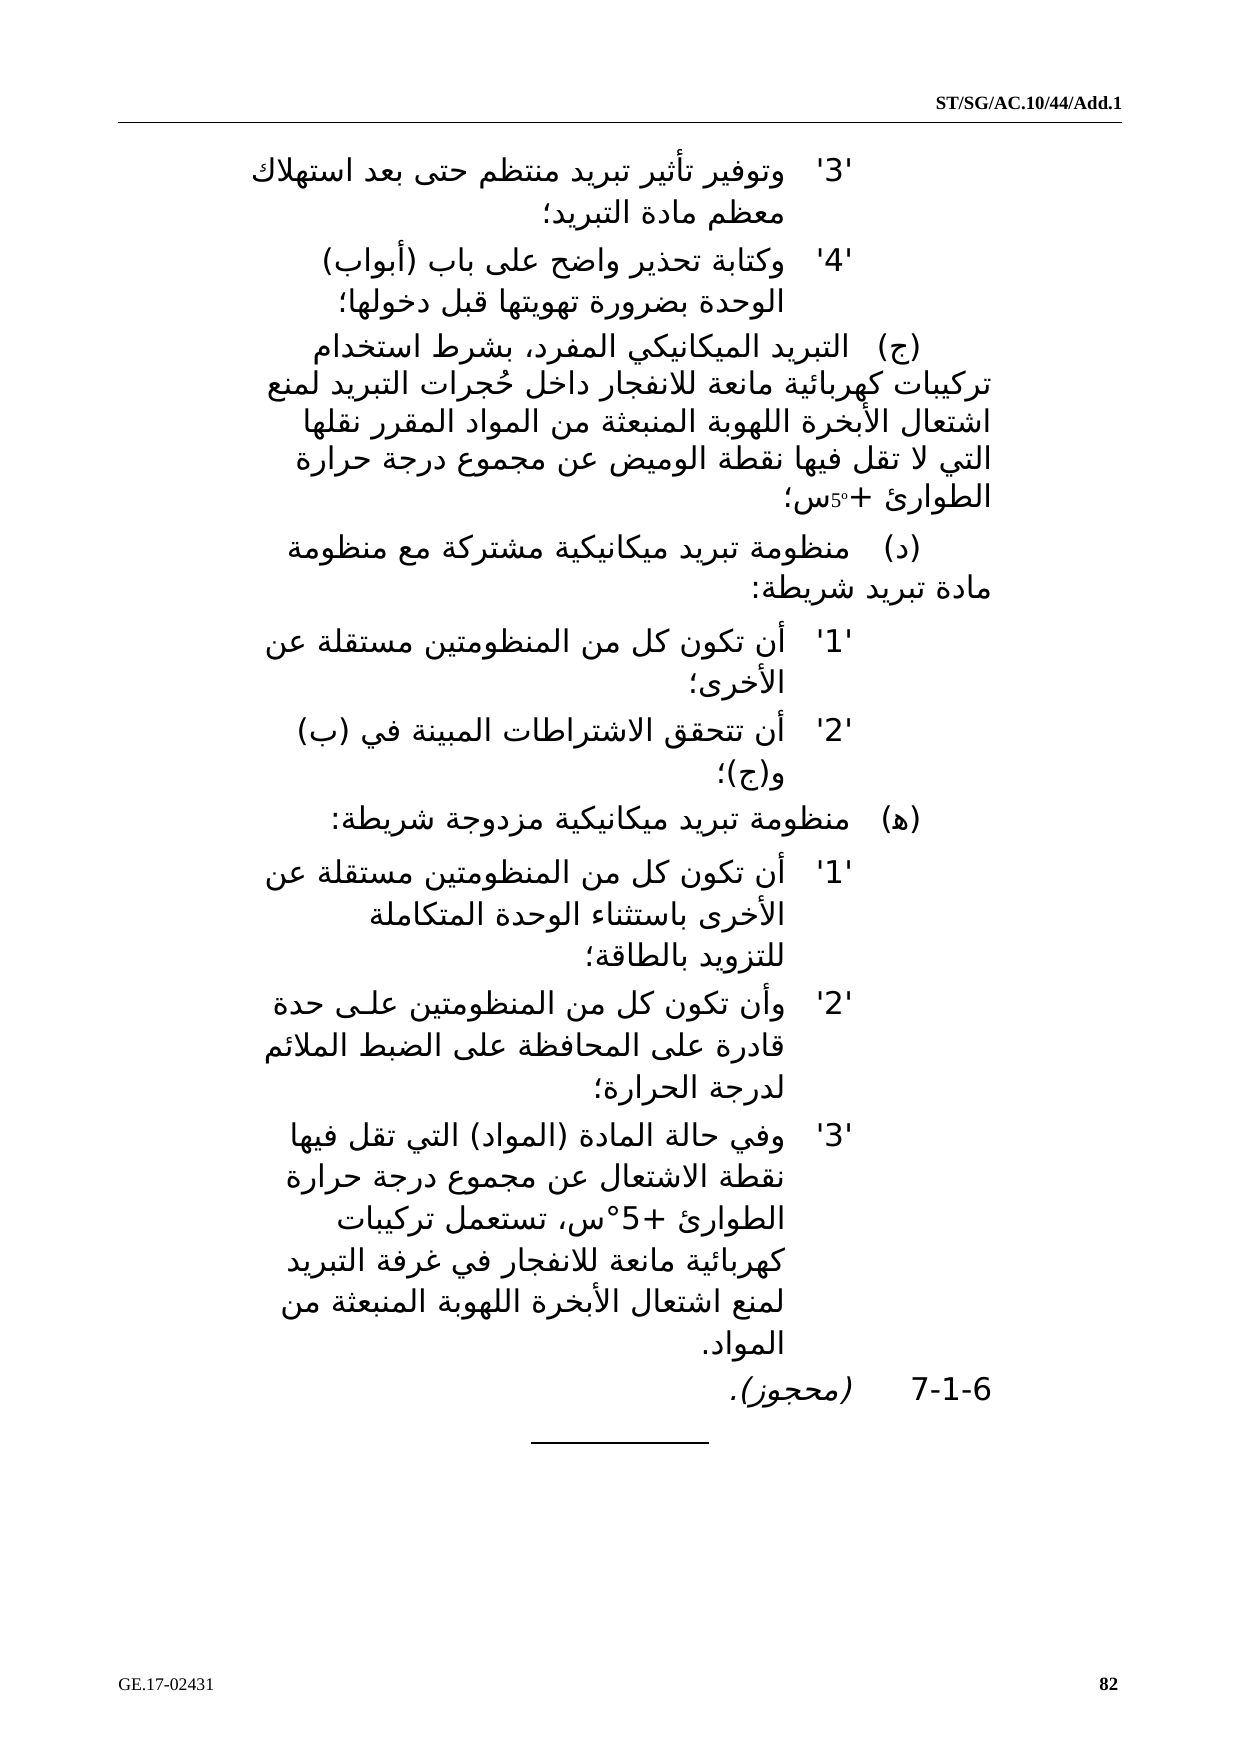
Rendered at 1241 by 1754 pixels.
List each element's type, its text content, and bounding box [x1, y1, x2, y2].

text '3' وفي حالة المادة (المواد) التي تقل فيها نقطة الاشتعال عن مجموع درجة حرارة الطوارئ +5°س، تستعمل تركيبات كهربائية مانعة للانفجار في غرفة التبريد لمنع اشتعال الأبخرة اللهوبة المنبعثة من المواد. [248, 1113, 853, 1363]
text '1' أن تكون كل من المنظومتين مستقلة عن الأخرى؛ [248, 619, 853, 702]
text '2' وأن تكون كل من المنظومتين علـى حدة قادرة على المحافظة على الضبط الملائم لدرجة الحرارة؛ [248, 981, 853, 1106]
text (ﻫ) منظومة تبريد ميكانيكية مزدوجة شريطة: [248, 798, 992, 838]
text (د) منظومة تبريد ميكانيكية مشتركة مع منظومة مادة تبريد شريطة: [248, 527, 992, 606]
text '4' وكتابة تحذير واضح على باب (أبواب) الوحدة بضرورة تهويتها قبل دخولها؛ [248, 238, 853, 321]
text (ج) التبريد الميكانيكي المفرد، بشرط استخدام تركيبات كهربائية مانعة للانفجار داخل حُجرات التبريد لمنع اشتعال الأبخرة اللهوبة المنبعثة من المواد المقرر نقلها التي لا تقل فيها نقطة الوميض عن مجموع درجة حرارة الطوارئ +5ºس؛ [248, 327, 992, 515]
text '3' وتوفير تأثير تبريد منتظم حتى بعد استهلاك معظم مادة التبريد؛ [248, 148, 853, 231]
text '1' أن تكون كل من المنظومتين مستقلة عن الأخرى باستثناء الوحدة المتكاملة للتزويد بالطاقة؛ [248, 850, 853, 975]
text '2' أن تتحقق الاشتراطات المبينة في (ب) و(ج)؛ [248, 708, 853, 792]
text 7-1-6 (محجوز). [248, 1369, 992, 1408]
